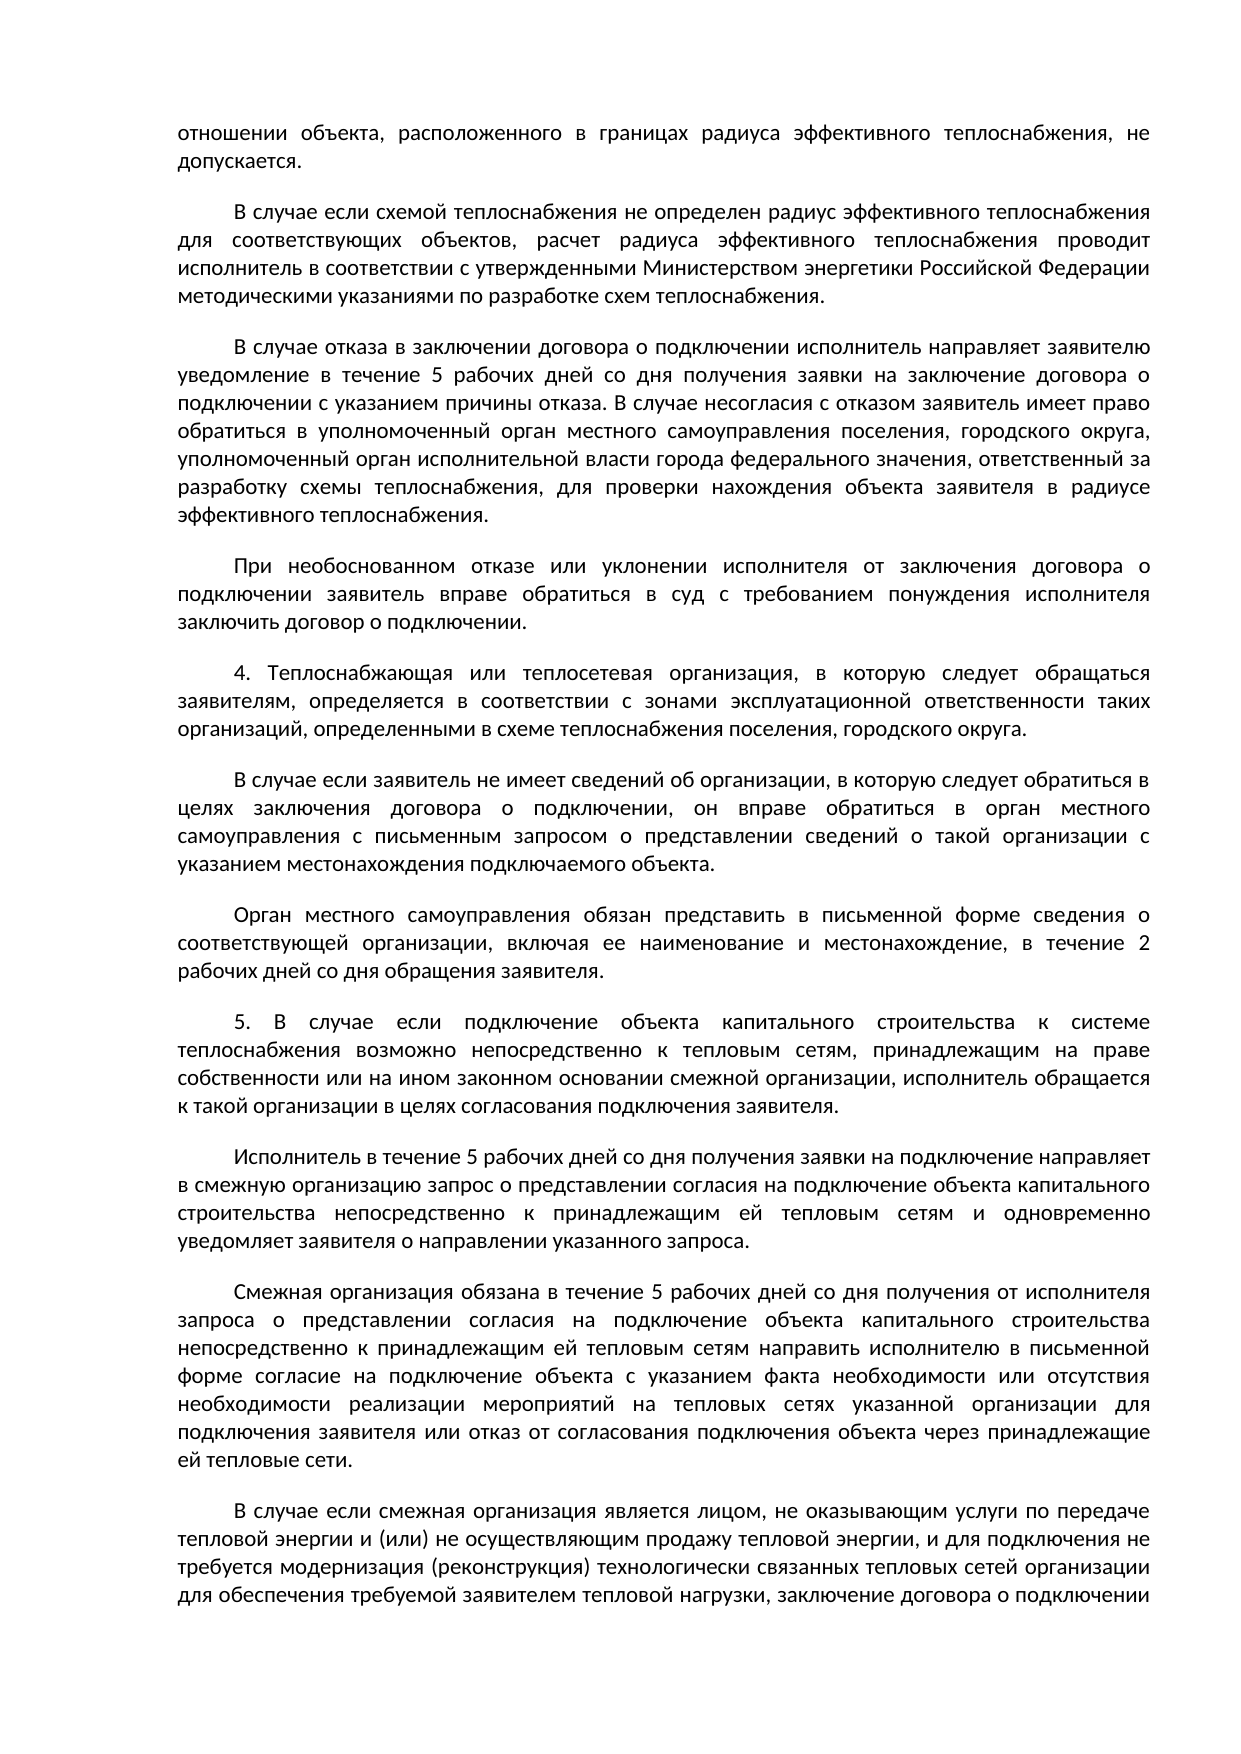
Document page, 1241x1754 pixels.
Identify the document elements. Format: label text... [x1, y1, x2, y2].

text В случае отказа в заключении договора о подключении исполнитель направляет заявителю уведомление в течение 5 рабочих дней со дня получения заявки на заключение договора о подключении с указанием причины отказа. В случае несогласия с отказом заявитель имеет право обратиться в уполномоченный орган местного самоуправления поселения, городского округа, уполномоченный орган исполнительной власти города федерального значения, ответственный за разработку схемы теплоснабжения, для проверки нахождения объекта заявителя в радиусе эффективного теплоснабжения. [177, 332, 1152, 528]
text В случае если схемой теплоснабжения не определен радиус эффективного теплоснабжения для соответствующих объектов, расчет радиуса эффективного теплоснабжения проводит исполнитель в соответствии с утвержденными Министерством энергетики Российской Федерации методическими указаниями по разработке схем теплоснабжения. [177, 197, 1152, 309]
text Смежная организация обязана в течение 5 рабочих дней со дня получения от исполнителя запроса о представлении согласия на подключение объекта капитального строительства непосредственно к принадлежащим ей тепловым сетям направить исполнителю в письменной форме согласие на подключение объекта с указанием факта необходимости или отсутствия необходимости реализации мероприятий на тепловых сетях указанной организации для подключения заявителя или отказ от согласования подключения объекта через принадлежащие ей тепловые сети. [177, 1277, 1152, 1473]
text Орган местного самоуправления обязан представить в письменной форме сведения о соответствующей организации, включая ее наименование и местонахождение, в течение 2 рабочих дней со дня обращения заявителя. [177, 900, 1152, 984]
text В случае если заявитель не имеет сведений об организации, в которую следует обратиться в целях заключения договора о подключении, он вправе обратиться в орган местного самоуправления с письменным запросом о представлении сведений о такой организации с указанием местонахождения подключаемого объекта. [177, 765, 1152, 877]
text 4. Теплоснабжающая или теплосетевая организация, в которую следует обращаться заявителям, определяется в соответствии с зонами эксплуатационной ответственности таких организаций, определенными в схеме теплоснабжения поселения, городского округа. [177, 658, 1152, 742]
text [177, 1496, 1152, 1608]
text При необоснованном отказе или уклонении исполнителя от заключения договора о подключении заявитель вправе обратиться в суд с требованием понуждения исполнителя заключить договор о подключении. [177, 551, 1152, 635]
text Исполнитель в течение 5 рабочих дней со дня получения заявки на подключение направляет в смежную организацию запрос о представлении согласия на подключение объекта капитального строительства непосредственно к принадлежащим ей тепловым сетям и одновременно уведомляет заявителя о направлении указанного запроса. [177, 1142, 1152, 1254]
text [177, 118, 1152, 174]
text 5. В случае если подключение объекта капитального строительства к системе теплоснабжения возможно непосредственно к тепловым сетям, принадлежащим на праве собственности или на ином законном основании смежной организации, исполнитель обращается к такой организации в целях согласования подключения заявителя. [177, 1007, 1152, 1119]
